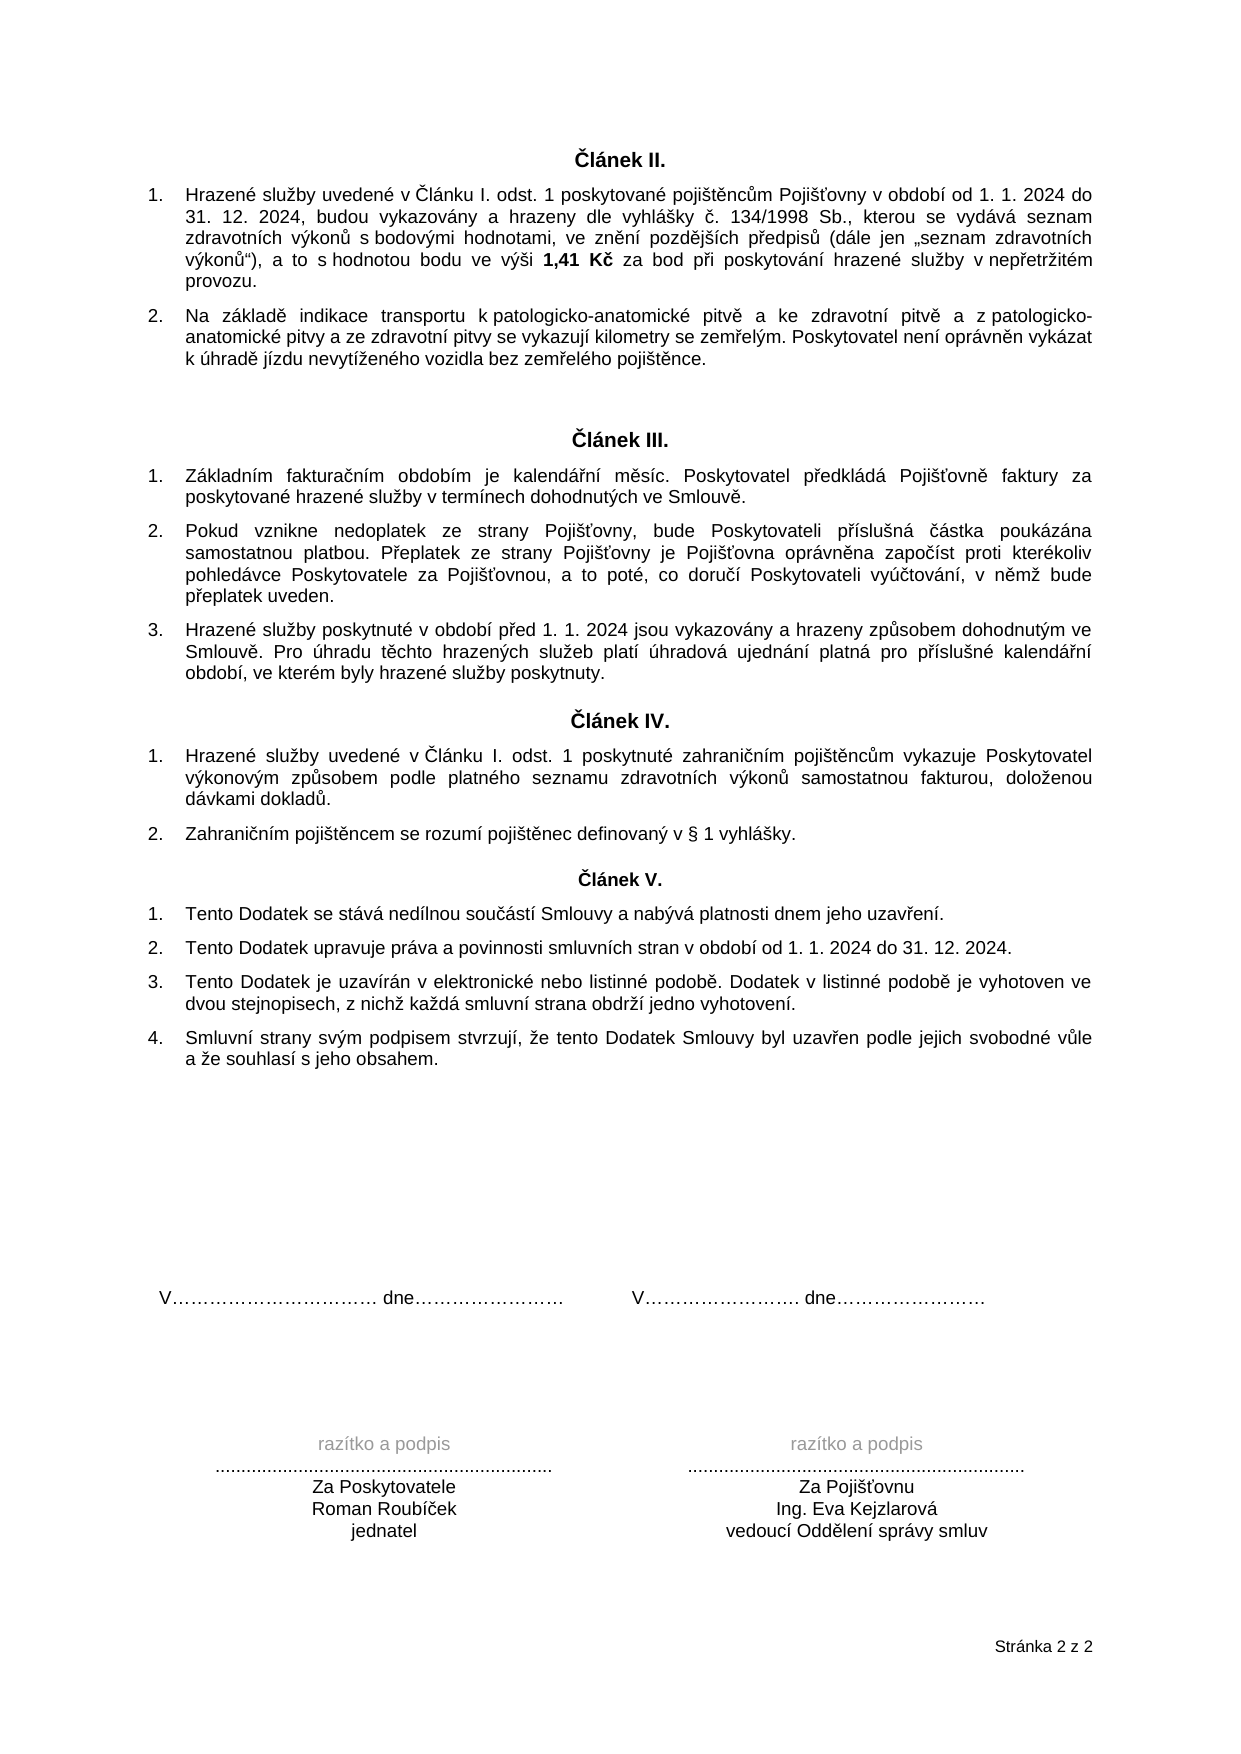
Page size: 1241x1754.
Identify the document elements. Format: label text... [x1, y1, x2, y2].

subtitle Článek III. [148, 428, 1093, 452]
list Smluvní strany svým podpisem stvrzují, že tento Dodatek Smlouvy byl uzavřen podle jejich svobodné vůle a že souhlasí s jeho obsahem. [148, 1027, 1093, 1070]
list Zahraničním pojištěncem se rozumí pojištěnec definovaný v § 1 vyhlášky. [148, 822, 1093, 844]
subtitle Článek V. [148, 869, 1093, 890]
text Článek II. [148, 148, 1093, 172]
list Základním fakturačním obdobím je kalendářní měsíc. Poskytovatel předkládá Pojišťovně faktury za poskytované hrazené služby v termínech dohodnutých ve Smlouvě. [148, 464, 1093, 508]
list Tento Dodatek upravuje práva a povinnosti smluvních stran v období od 1. 1. 2024 do 31. 12. 2024. [148, 937, 1093, 958]
list Hrazené služby uvedené v Článku I. odst. 1 poskytnuté zahraničním pojištěncům vykazuje Poskytovatel výkonovým způsobem podle platného seznamu zdravotních výkonů samostatnou fakturou, doloženou dávkami dokladů. [148, 745, 1093, 810]
list Hrazené služby poskytnuté v období před 1. 1. 2024 jsou vykazovány a hrazeny způsobem dohodnutým ve Smlouvě. Pro úhradu těchto hrazených služeb platí úhradová ujednání platná pro příslušné kalendářní období, ve kterém byly hrazené služby poskytnuty. [148, 619, 1093, 684]
list Tento Dodatek je uzavírán v elektronické nebo listinné podobě. Dodatek v listinné podobě je vyhotoven ve dvou stejnopisech, z nichž každá smluvní strana obdrží jedno vyhotovení. [148, 971, 1093, 1014]
table_header V…………………………… dne…………………… razítko a podpis ................................................................. Za Poskytovatele Roman Roubíček jednatel [148, 1287, 620, 1541]
table_header V……………………. dne…………………… razítko a podpis ................................................................. Za Pojišťovnu Ing. Eva Kejzlarová vedoucí Oddělení správy smluv [620, 1287, 1093, 1541]
list Na základě indikace transportu k patologicko-anatomické pitvě a ke zdravotní pitvě a z patologicko-anatomické pitvy a ze zdravotní pitvy se vykazují kilometry se zemřelým. Poskytovatel není oprávněn vykázat k úhradě jízdu nevytíženého vozidla bez zemřelého pojištěnce. [148, 304, 1093, 369]
list Tento Dodatek se stává nedílnou součástí Smlouvy a nabývá platnosti dnem jeho uzavření. [148, 903, 1093, 924]
list Hrazené služby uvedené v Článku I. odst. 1 poskytované pojištěncům Pojišťovny v období od 1. 1. 2024 do 31. 12. 2024, budou vykazovány a hrazeny dle vyhlášky č. 134/1998 Sb., kterou se vydává seznam zdravotních výkonů s bodovými hodnotami, ve znění pozdějších předpisů (dále jen „seznam zdravotních výkonů“), a to s hodnotou bodu ve výši 1,41 Kč za bod při poskytování hrazené služby v nepřetržitém provozu. [148, 184, 1093, 292]
text Článek IV. [148, 709, 1093, 733]
list Pokud vznikne nedoplatek ze strany Pojišťovny, bude Poskytovateli příslušná částka poukázána samostatnou platbou. Přeplatek ze strany Pojišťovny je Pojišťovna oprávněna započíst proti kterékoliv pohledávce Poskytovatele za Pojišťovnou, a to poté, co doručí Poskytovateli vyúčtování, v němž bude přeplatek uveden. [148, 520, 1093, 606]
